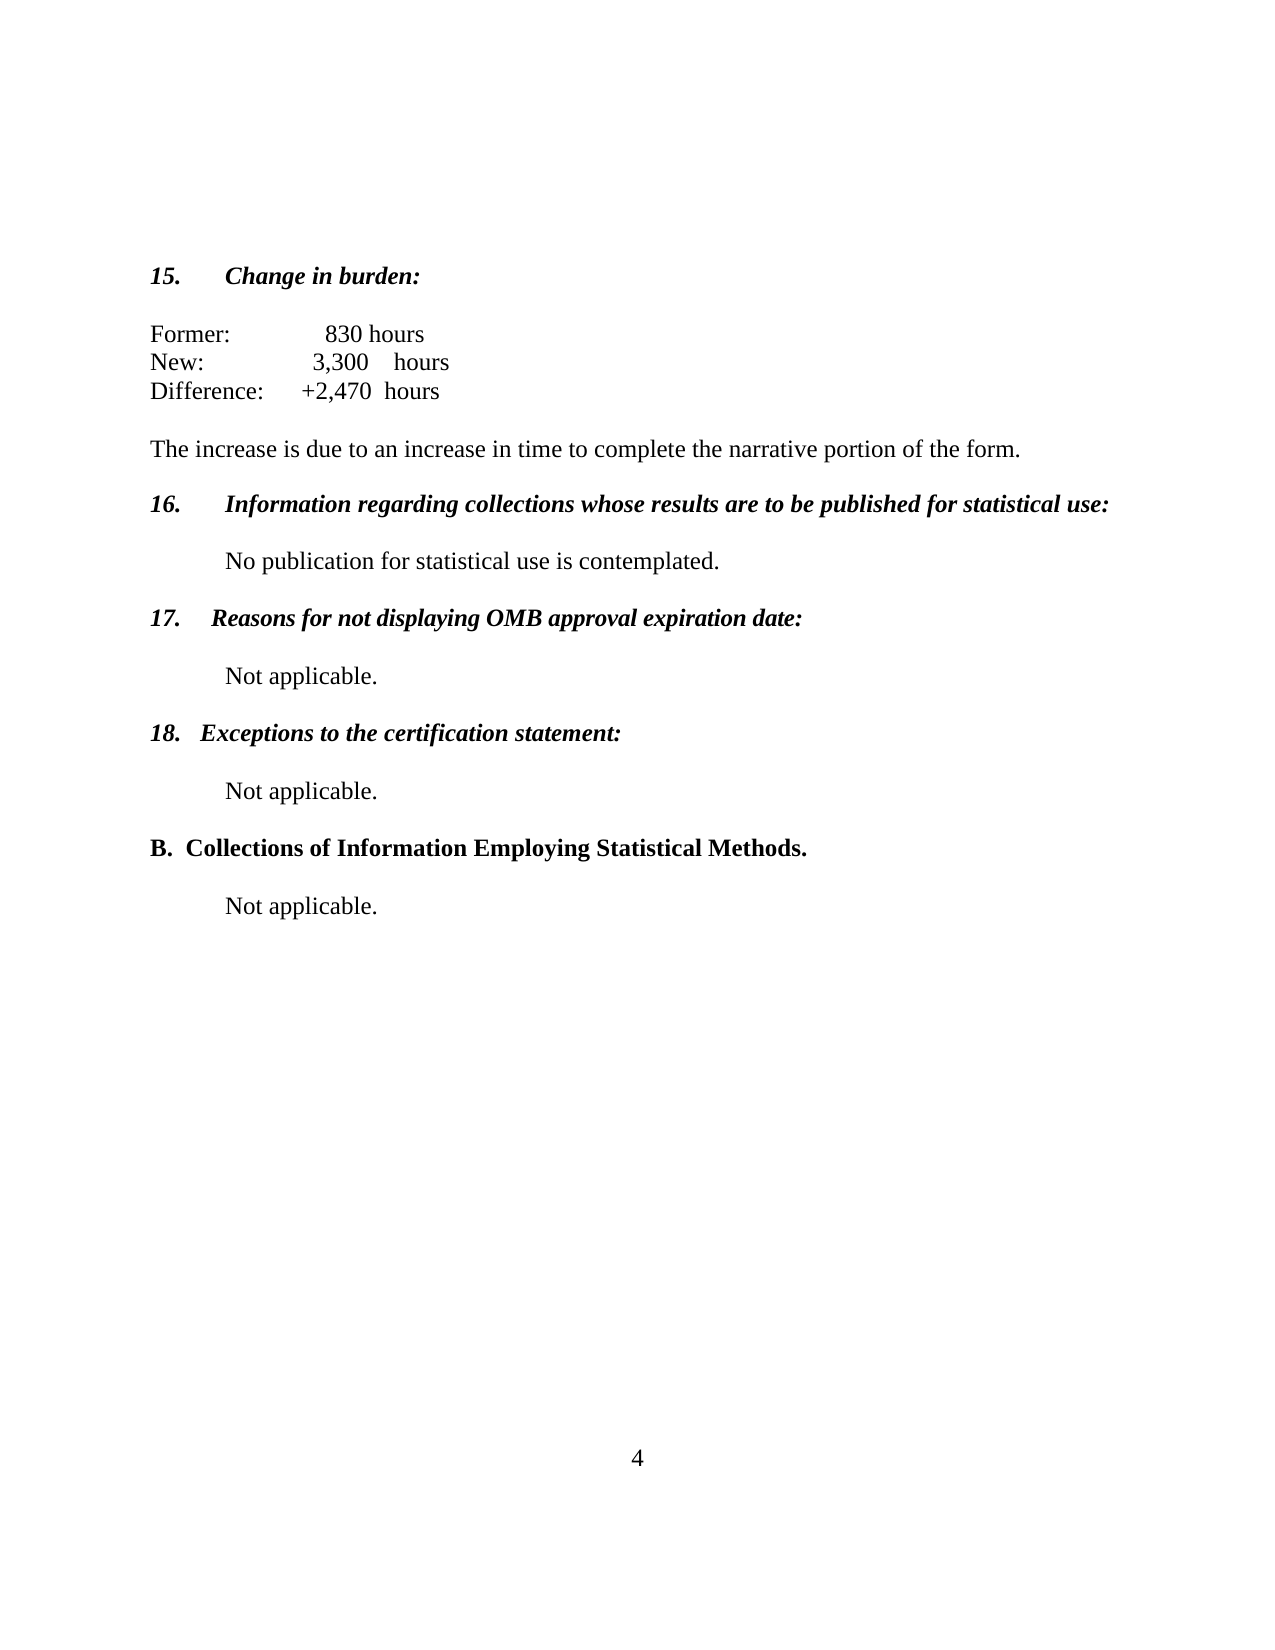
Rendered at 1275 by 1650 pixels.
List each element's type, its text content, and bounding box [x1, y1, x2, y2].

text B. Collections of Information Employing Statistical Methods. [150, 833, 1125, 862]
text 18. Exceptions to the certification statement: [150, 718, 1125, 747]
text 16. Information regarding collections whose results are to be published for statistical use: [150, 489, 1125, 518]
text 15. Change in burden: [150, 261, 1125, 290]
text The increase is due to an increase in time to complete the narrative portion of the form. [150, 434, 1125, 462]
text Not applicable. [150, 891, 1125, 920]
text New: 3,300 hours [150, 347, 1125, 376]
text No publication for statistical use is contemplated. [150, 546, 1125, 575]
text Former: 830 hours [150, 319, 1125, 347]
text Not applicable. [150, 776, 1125, 805]
text 17. Reasons for not displaying OMB approval expiration date: [150, 603, 1035, 632]
text Not applicable. [150, 661, 1125, 690]
text Difference: +2,470 hours [150, 376, 1125, 405]
